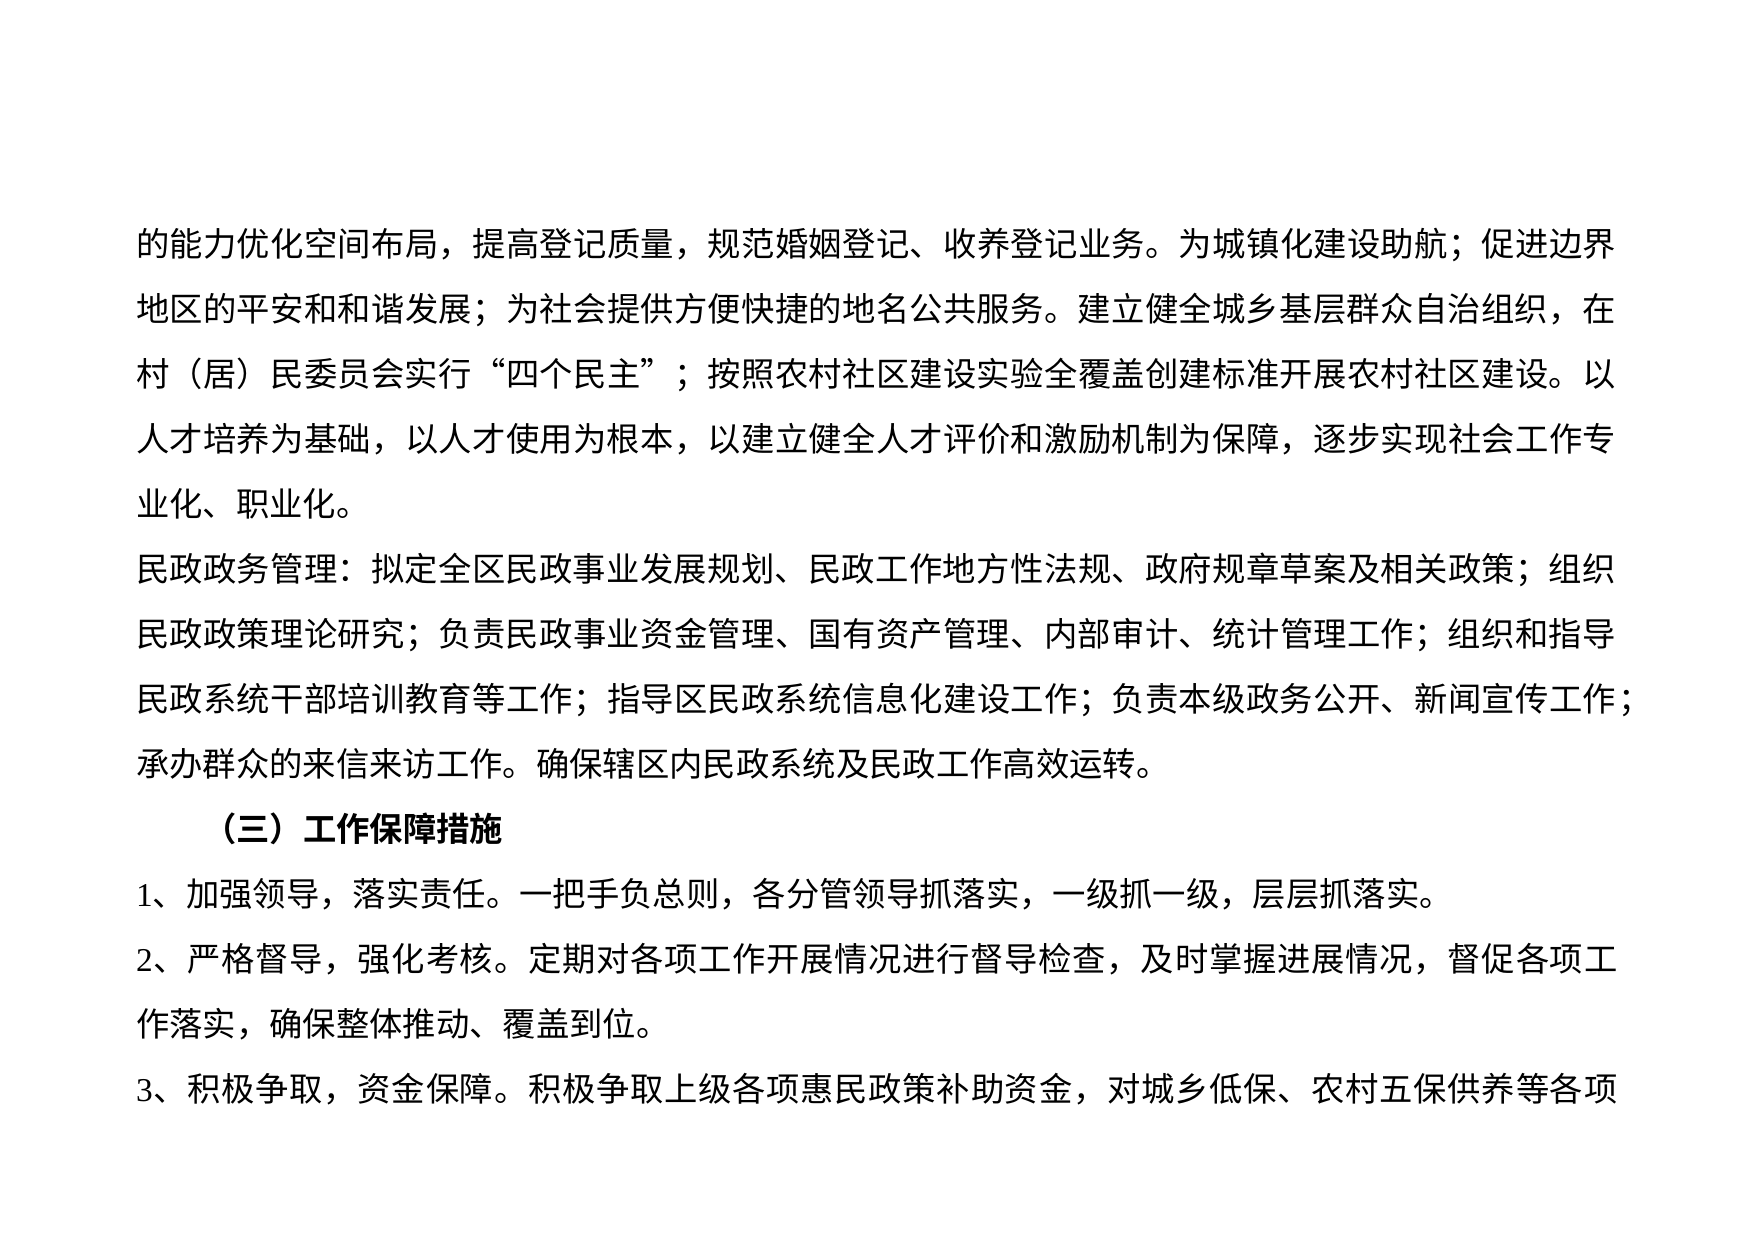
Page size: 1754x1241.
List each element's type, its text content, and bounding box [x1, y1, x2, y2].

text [136, 209, 1618, 534]
text 1、加强领导，落实责任。一把手负总则，各分管领导抓落实，一级抓一级，层层抓落实。 [136, 859, 1618, 924]
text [136, 1054, 1618, 1119]
text 2、严格督导，强化考核。定期对各项工作开展情况进行督导检查，及时掌握进展情况，督促各项工作落实，确保整体推动、覆盖到位。 [136, 924, 1618, 1054]
text （三）工作保障措施 [136, 794, 1618, 859]
text 民政政务管理：拟定全区民政事业发展规划、民政工作地方性法规、政府规章草案及相关政策；组织民政政策理论研究；负责民政事业资金管理、国有资产管理、内部审计、统计管理工作；组织和指导民政系统干部培训教育等工作；指导区民政系统信息化建设工作；负责本级政务公开、新闻宣传工作；承办群众的来信来访工作。确保辖区内民政系统及民政工作高效运转。 [136, 534, 1618, 794]
